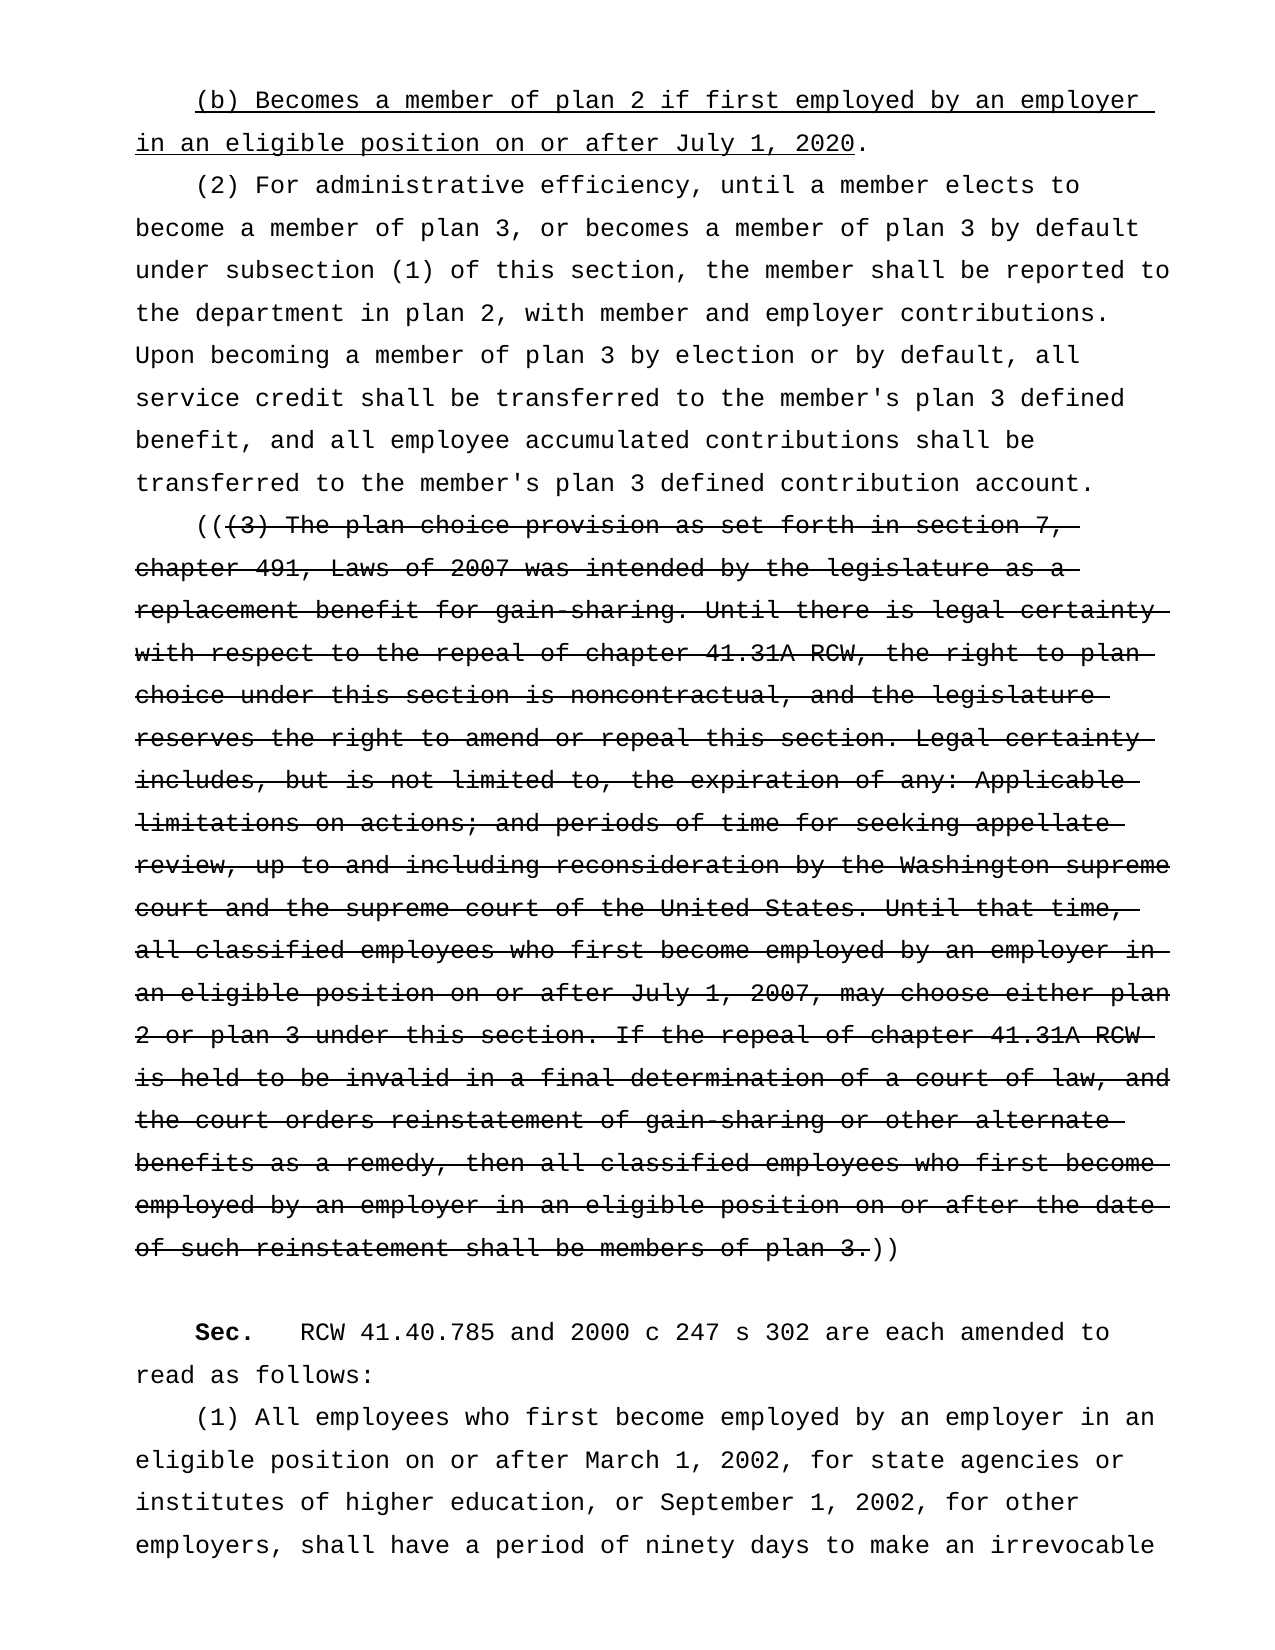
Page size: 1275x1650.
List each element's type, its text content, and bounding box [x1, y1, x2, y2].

text (((3) The plan choice provision as set forth in section 7, chapter 491, Laws of 2007 was intended by the legislature as a replacement benefit for gain-sharing. Until there is legal certainty with respect to the repeal of chapter 41.31A RCW, the right to plan choice under this section is noncontractual, and the legislature reserves the right to amend or repeal this section. Legal certainty includes, but is not limited to, the expiration of any: Applicable limitations on actions; and periods of time for seeking appellate review, up to and including reconsideration by the Washington supreme court and the supreme court of the United States. Until that time, all classified employees who first become employed by an employer in an eligible position on or after July 1, 2007, may choose either plan 2 or plan 3 under this section. If the repeal of chapter 41.31A RCW is held to be invalid in a final determination of a court of law, and the court orders reinstatement of gain-sharing or other alternate benefits as a remedy, then all classified employees who first become employed by an employer in an eligible position on or after the date of such reinstatement shall be members of plan 3.)) [135, 500, 1170, 611]
text (((3) The plan choice provision as set forth in section 7, chapter 491, Laws of 2007 was intended by the legislature as a replacement benefit for gain-sharing. Until there is legal certainty with respect to the repeal of chapter 41.31A RCW, the right to plan choice under this section is noncontractual, and the legislature reserves the right to amend or repeal this section. Legal certainty includes, but is not limited to, the expiration of any: Applicable limitations on actions; and periods of time for seeking appellate review, up to and including reconsideration by the Washington supreme court and the supreme court of the United States. Until that time, all classified employees who first become employed by an employer in an eligible position on or after July 1, 2007, may choose either plan 2 or plan 3 under this section. If the repeal of chapter 41.31A RCW is held to be invalid in a final determination of a court of law, and the court orders reinstatement of gain-sharing or other alternate benefits as a remedy, then all classified employees who first become employed by an employer in an eligible position on or after the date of such reinstatement shall be members of plan 3.)) [135, 1081, 1170, 1164]
text (((3) The plan choice provision as set forth in section 7, chapter 491, Laws of 2007 was intended by the legislature as a replacement benefit for gain-sharing. Until there is legal certainty with respect to the repeal of chapter 41.31A RCW, the right to plan choice under this section is noncontractual, and the legislature reserves the right to amend or repeal this section. Legal certainty includes, but is not limited to, the expiration of any: Applicable limitations on actions; and periods of time for seeking appellate review, up to and including reconsideration by the Washington supreme court and the supreme court of the United States. Until that time, all classified employees who first become employed by an employer in an eligible position on or after July 1, 2007, may choose either plan 2 or plan 3 under this section. If the repeal of chapter 41.31A RCW is held to be invalid in a final determination of a court of law, and the court orders reinstatement of gain-sharing or other alternate benefits as a remedy, then all classified employees who first become employed by an employer in an eligible position on or after the date of such reinstatement shall be members of plan 3.)) [135, 868, 1170, 951]
text (((3) The plan choice provision as set forth in section 7, chapter 491, Laws of 2007 was intended by the legislature as a replacement benefit for gain-sharing. Until there is legal certainty with respect to the repeal of chapter 41.31A RCW, the right to plan choice under this section is noncontractual, and the legislature reserves the right to amend or repeal this section. Legal certainty includes, but is not limited to, the expiration of any: Applicable limitations on actions; and periods of time for seeking appellate review, up to and including reconsideration by the Washington supreme court and the supreme court of the United States. Until that time, all classified employees who first become employed by an employer in an eligible position on or after July 1, 2007, may choose either plan 2 or plan 3 under this section. If the repeal of chapter 41.31A RCW is held to be invalid in a final determination of a court of law, and the court orders reinstatement of gain-sharing or other alternate benefits as a remedy, then all classified employees who first become employed by an employer in an eligible position on or after the date of such reinstatement shall be members of plan 3.)) [135, 613, 1170, 866]
text Sec. RCW 41.40.785 and 2000 c 247 s 302 are each amended to read as follows: [135, 1307, 1170, 1392]
text (2) For administrative efficiency, until a member elects to become a member of plan 3, or becomes a member of plan 3 by default under subsection (1) of this section, the member shall be reported to the department in plan 2, with member and employer contributions. Upon becoming a member of plan 3 by election or by default, all service credit shall be transferred to the member's plan 3 defined benefit, and all employee accumulated contributions shall be transferred to the member's plan 3 defined contribution account. [135, 160, 1170, 500]
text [135, 1392, 1170, 1562]
text (((3) The plan choice provision as set forth in section 7, chapter 491, Laws of 2007 was intended by the legislature as a replacement benefit for gain-sharing. Until there is legal certainty with respect to the repeal of chapter 41.31A RCW, the right to plan choice under this section is noncontractual, and the legislature reserves the right to amend or repeal this section. Legal certainty includes, but is not limited to, the expiration of any: Applicable limitations on actions; and periods of time for seeking appellate review, up to and including reconsideration by the Washington supreme court and the supreme court of the United States. Until that time, all classified employees who first become employed by an employer in an eligible position on or after July 1, 2007, may choose either plan 2 or plan 3 under this section. If the repeal of chapter 41.31A RCW is held to be invalid in a final determination of a court of law, and the court orders reinstatement of gain-sharing or other alternate benefits as a remedy, then all classified employees who first become employed by an employer in an eligible position on or after the date of such reinstatement shall be members of plan 3.)) [135, 996, 1170, 1079]
text (b) Becomes a member of plan 2 if first employed by an employer in an eligible position on or after July 1, 2020. [135, 75, 1170, 160]
